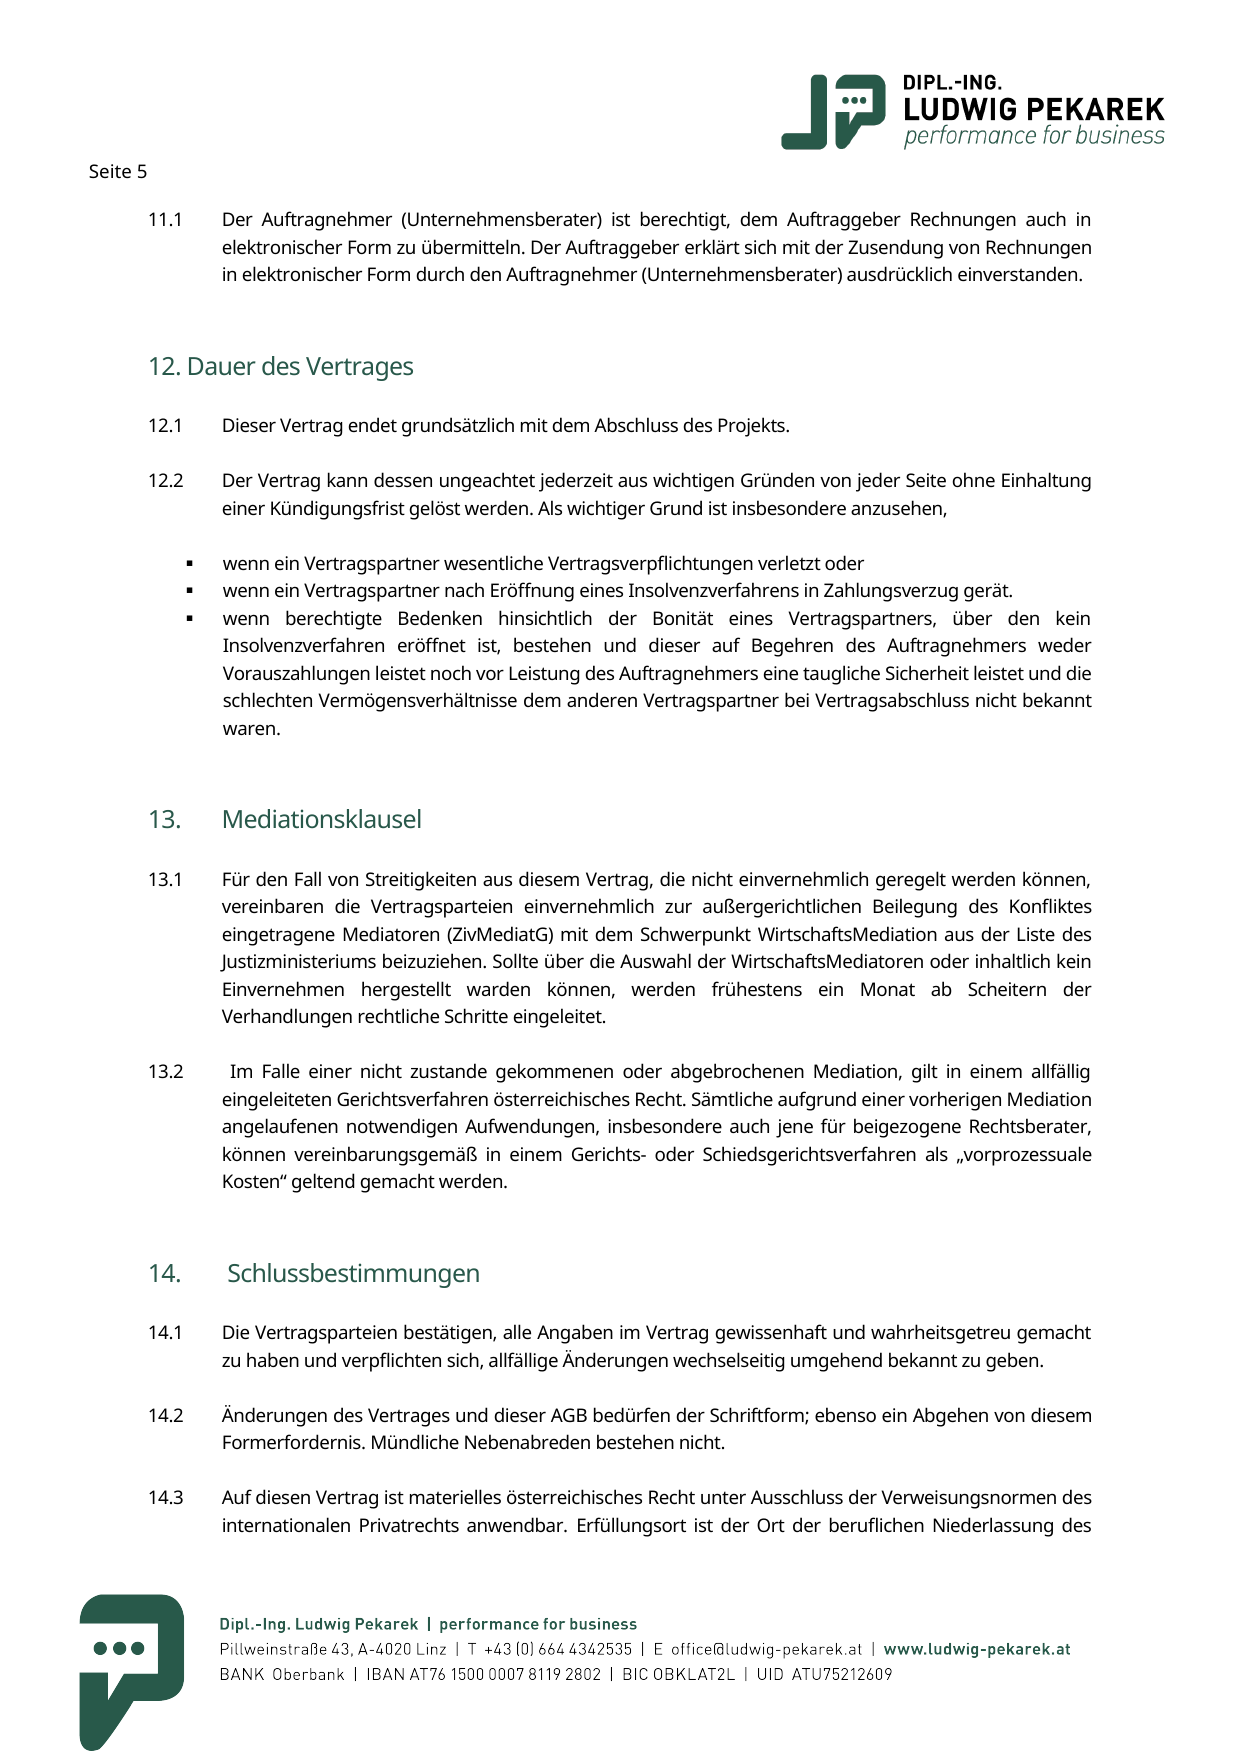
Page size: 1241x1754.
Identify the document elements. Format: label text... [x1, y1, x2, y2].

text 12.1 Dieser Vertrag endet grundsätzlich mit dem Abschluss des Projekts. [148, 413, 1092, 438]
text 13.1 Für den Fall von Streitigkeiten aus diesem Vertrag, die nicht einvernehmlich geregelt werden können, vereinbaren die Vertragsparteien einvernehmlich zur außergerichtlichen Beilegung des Konfliktes eingetragene Mediatoren (ZivMediatG) mit dem Schwerpunkt WirtschaftsMediation aus der Liste des Justizministeriums beizuziehen. Sollte über die Auswahl der WirtschaftsMediatoren oder inhaltlich kein Einvernehmen hergestellt warden können, werden frühestens ein Monat ab Scheitern der Verhandlungen rechtliche Schritte eingeleitet. [148, 866, 1092, 1029]
subtitle 14. Schlussbestimmungen [148, 1255, 1092, 1289]
text 12.2 Der Vertrag kann dessen ungeachtet jederzeit aus wichtigen Gründen von jeder Seite ohne Einhaltung einer Kündigungsfrist gelöst werden. Als wichtiger Grund ist insbesondere anzusehen, [148, 468, 1092, 521]
subtitle 13. Mediationsklausel [148, 802, 1092, 836]
text 13.2 Im Falle einer nicht zustande gekommenen oder abgebrochenen Mediation, gilt in einem allfällig eingeleiteten Gerichtsverfahren österreichisches Recht. Sämtliche aufgrund einer vorherigen Mediation angelaufenen notwendigen Aufwendungen, insbesondere auch jene für beigezogene Rechtsberater, können vereinbarungsgemäß in einem Gerichts- oder Schiedsgerichtsverfahren als „vorprozessuale Kosten“ geltend gemacht werden. [148, 1059, 1092, 1194]
list wenn ein Vertragspartner nach Eröffnung eines Insolvenzverfahrens in Zahlungsverzug gerät. [185, 578, 1092, 603]
text 14.2 Änderungen des Vertrages und dieser AGB bedürfen der Schriftform; ebenso ein Abgehen von diesem Formerfordernis. Mündliche Nebenabreden bestehen nicht. [148, 1402, 1092, 1455]
list wenn ein Vertragspartner wesentliche Vertragsverpflichtungen verletzt oder [185, 550, 1092, 576]
list wenn berechtigte Bedenken hinsichtlich der Bonität eines Vertragspartners, über den kein Insolvenzverfahren eröffnet ist, bestehen und dieser auf Begehren des Auftragnehmers weder Vorauszahlungen leistet noch vor Leistung des Auftragnehmers eine taugliche Sicherheit leistet und die schlechten Vermögensverhältnisse dem anderen Vertragspartner bei Vertragsabschluss nicht bekannt waren. [185, 605, 1092, 741]
picture [4, 1, 1240, 209]
text 14.1 Die Vertragsparteien bestätigen, alle Angaben im Vertrag gewissenhaft und wahrheitsgetreu gemacht zu haben und verpflichten sich, allfällige Änderungen wechselseitig umgehend bekannt zu geben. [148, 1319, 1092, 1373]
text 11.1 Der Auftragnehmer (Unternehmensberater) ist berechtigt, dem Auftraggeber Rechnungen auch in elektronischer Form zu übermitteln. Der Auftraggeber erklärt sich mit der Zusendung von Rechnungen in elektronischer Form durch den Auftragnehmer (Unternehmensberater) ausdrücklich einverstanden. [148, 207, 1092, 287]
subtitle 12. Dauer des Vertrages [148, 348, 1092, 382]
picture [3, 1565, 1238, 1752]
